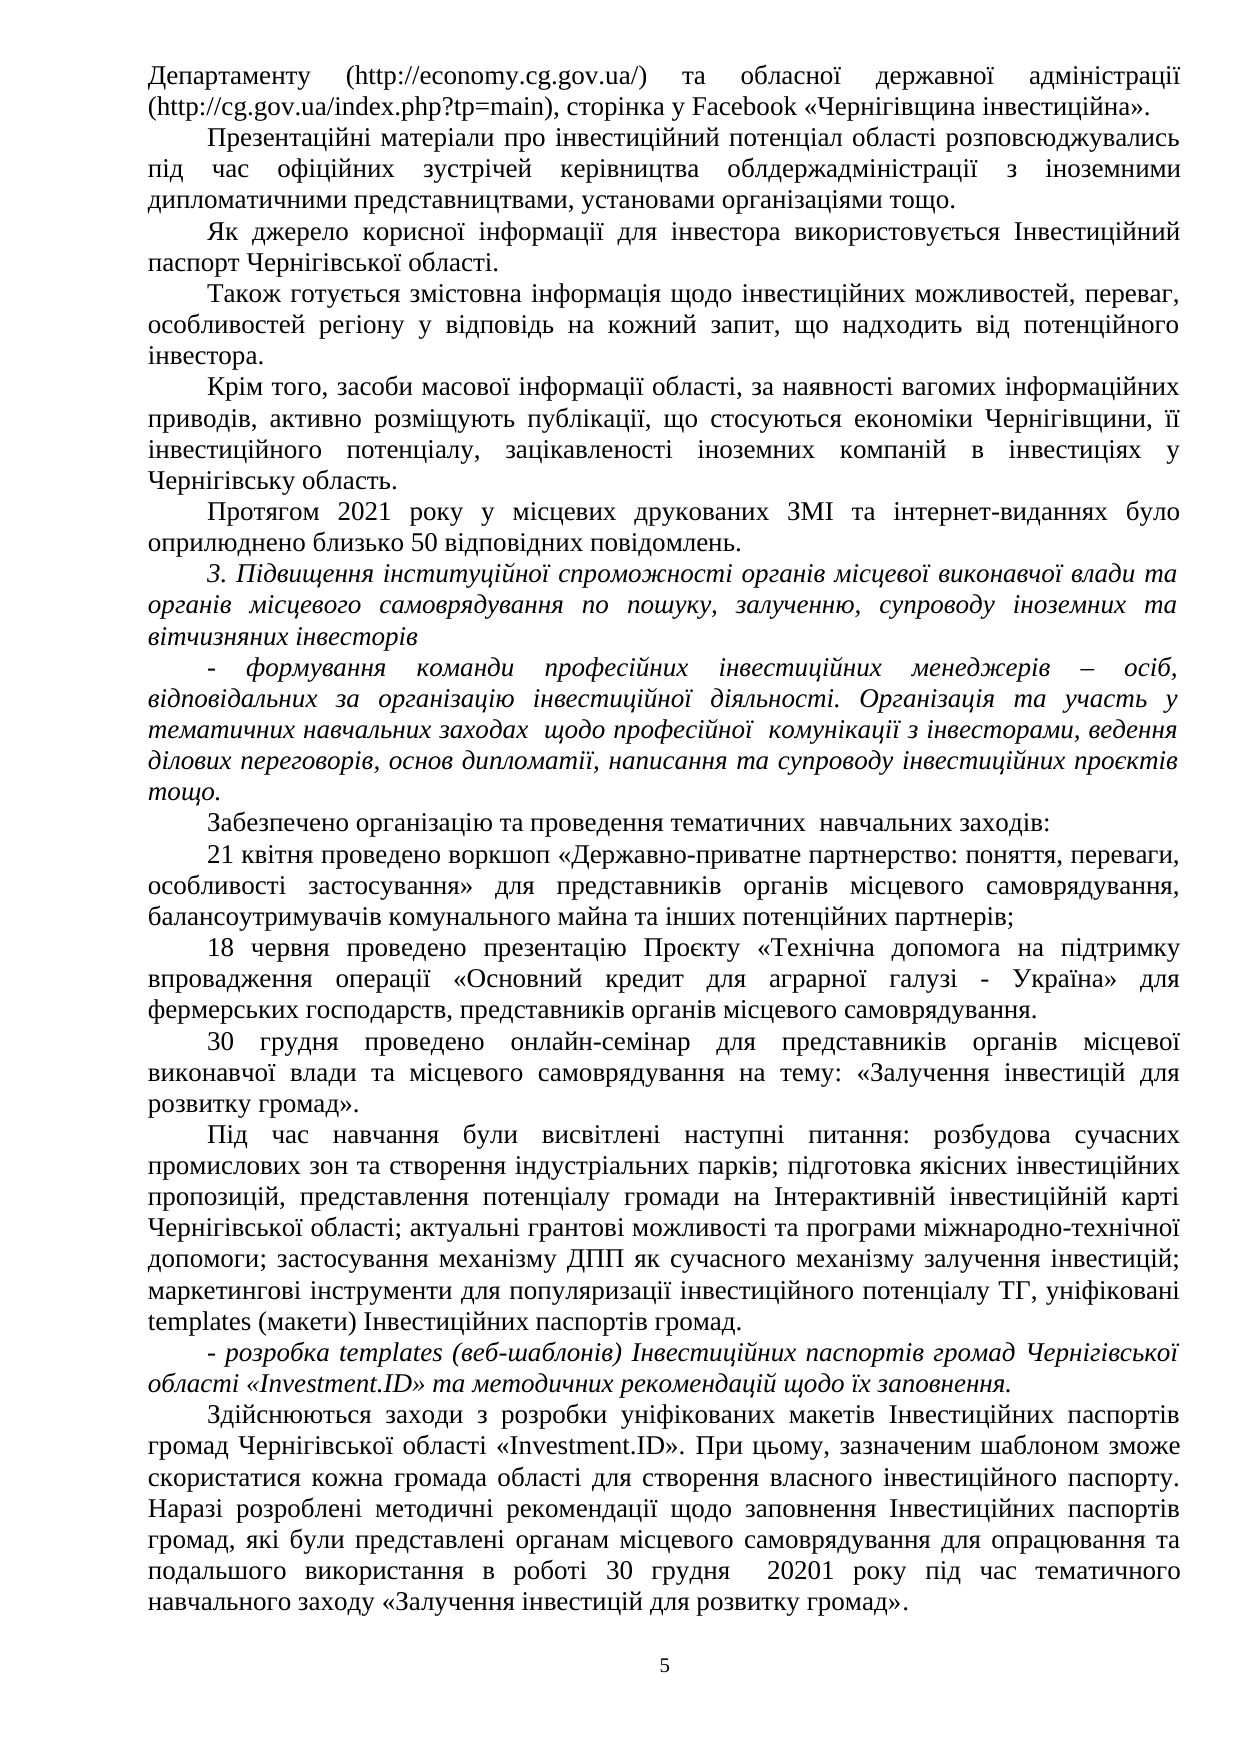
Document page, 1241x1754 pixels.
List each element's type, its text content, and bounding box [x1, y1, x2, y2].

text Здійснюються заходи з розробки уніфікованих макетів Інвестиційних паспортів громад Чернігівської області «Investment.ID». При цьому, зазначеним шаблоном зможе скористатися кожна громада області для створення власного інвестиційного паспорту. Наразі розроблені методичні рекомендації щодо заповнення Інвестиційних паспортів громад, які були представлені органам місцевого самоврядування для опрацювання та подальшого використання в роботі 30 грудня 20201 року під час тематичного навчального заходу «Залучення інвестицій для розвитку громад». [148, 1398, 1181, 1461]
text 30 грудня проведено онлайн-семінар для представників органів місцевої виконавчої влади та місцевого самоврядування на тему: «Залучення інвестицій для розвитку громад». [148, 1024, 1181, 1118]
text Забезпечено організацію та проведення тематичних навчальних заходів: [148, 807, 1181, 838]
text - формування команди професійних інвестиційних менеджерів – осіб, відповідальних за організацію інвестиційної діяльності. Організація та участь у тематичних навчальних заходах щодо професійної комунікації з інвесторами, ведення ділових переговорів, основ дипломатії, написання та супроводу інвестиційних проєктів тощо. [148, 651, 1181, 807]
text - розробка templates (веб-шаблонів) Інвестиційних паспортів громад Чернігівської області «Investment.ID» та методичних рекомендацій щодо їх заповнення. [148, 1336, 1181, 1398]
text Презентаційні матеріали про інвестиційний потенціал області розповсюджувались під час офіційних зустрічей керівництва облдержадміністрації з іноземними дипломатичними представництвами, установами організаціями тощо. [148, 121, 1181, 215]
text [148, 59, 1181, 121]
text Протягом 2021 року у місцевих друкованих ЗМІ та інтернет-виданнях було оприлюднено близько 50 відповідних повідомлень. [148, 495, 1181, 557]
text 3. Підвищення інституційної спроможності органів місцевої виконавчої влади та органів місцевого самоврядування по пошуку, залученню, супроводу іноземних та вітчизняних інвесторів [148, 557, 1181, 651]
text 18 червня проведено презентацію Проєкту «Технічна допомога на підтримку впровадження операції «Основний кредит для аграрної галузі - Україна» для фермерських господарств, представників органів місцевого самоврядування. [148, 931, 1181, 1024]
text Крім того, засоби масової інформації області, за наявності вагомих інформаційних приводів, активно розміщують публікації, що стосуються економіки Чернігівщини, її інвестиційного потенціалу, зацікавленості іноземних компаній в інвестиціях у Чернігівську область. [148, 371, 1181, 495]
text Під час навчання були висвітлені наступні питання: розбудова сучасних промислових зон та створення індустріальних парків; підготовка якісних інвестиційних пропозицій, представлення потенціалу громади на Інтерактивній інвестиційній карті Чернігівської області; актуальні грантові можливості та програми міжнародно-технічної допомоги; застосування механізму ДПП як сучасного механізму залучення інвестицій; маркетингові інструменти для популяризації інвестиційного потенціалу ТГ, уніфіковані templates (макети) Інвестиційних паспортів громад. [148, 1118, 1181, 1336]
text 21 квітня проведено воркшоп «Державно-приватне партнерство: поняття, переваги, особливості застосування» для представників органів місцевого самоврядування, балансоутримувачів комунального майна та інших потенційних партнерів; [148, 838, 1181, 931]
text Також готується змістовна інформація щодо інвестиційних можливостей, переваг, особливостей регіону у відповідь на кожний запит, що надходить від потенційного інвестора. [148, 277, 1181, 371]
text Як джерело корисної інформації для інвестора використовується Інвестиційний паспорт Чернігівської області. [148, 215, 1181, 277]
text Здійснюються заходи з розробки уніфікованих макетів Інвестиційних паспортів громад Чернігівської області «Investment.ID». При цьому, зазначеним шаблоном зможе скористатися кожна громада області для створення власного інвестиційного паспорту. Наразі розроблені методичні рекомендації щодо заповнення Інвестиційних паспортів громад, які були представлені органам місцевого самоврядування для опрацювання та подальшого використання в роботі 30 грудня 20201 року під час тематичного навчального заходу «Залучення інвестицій для розвитку громад». [148, 1492, 1181, 1616]
